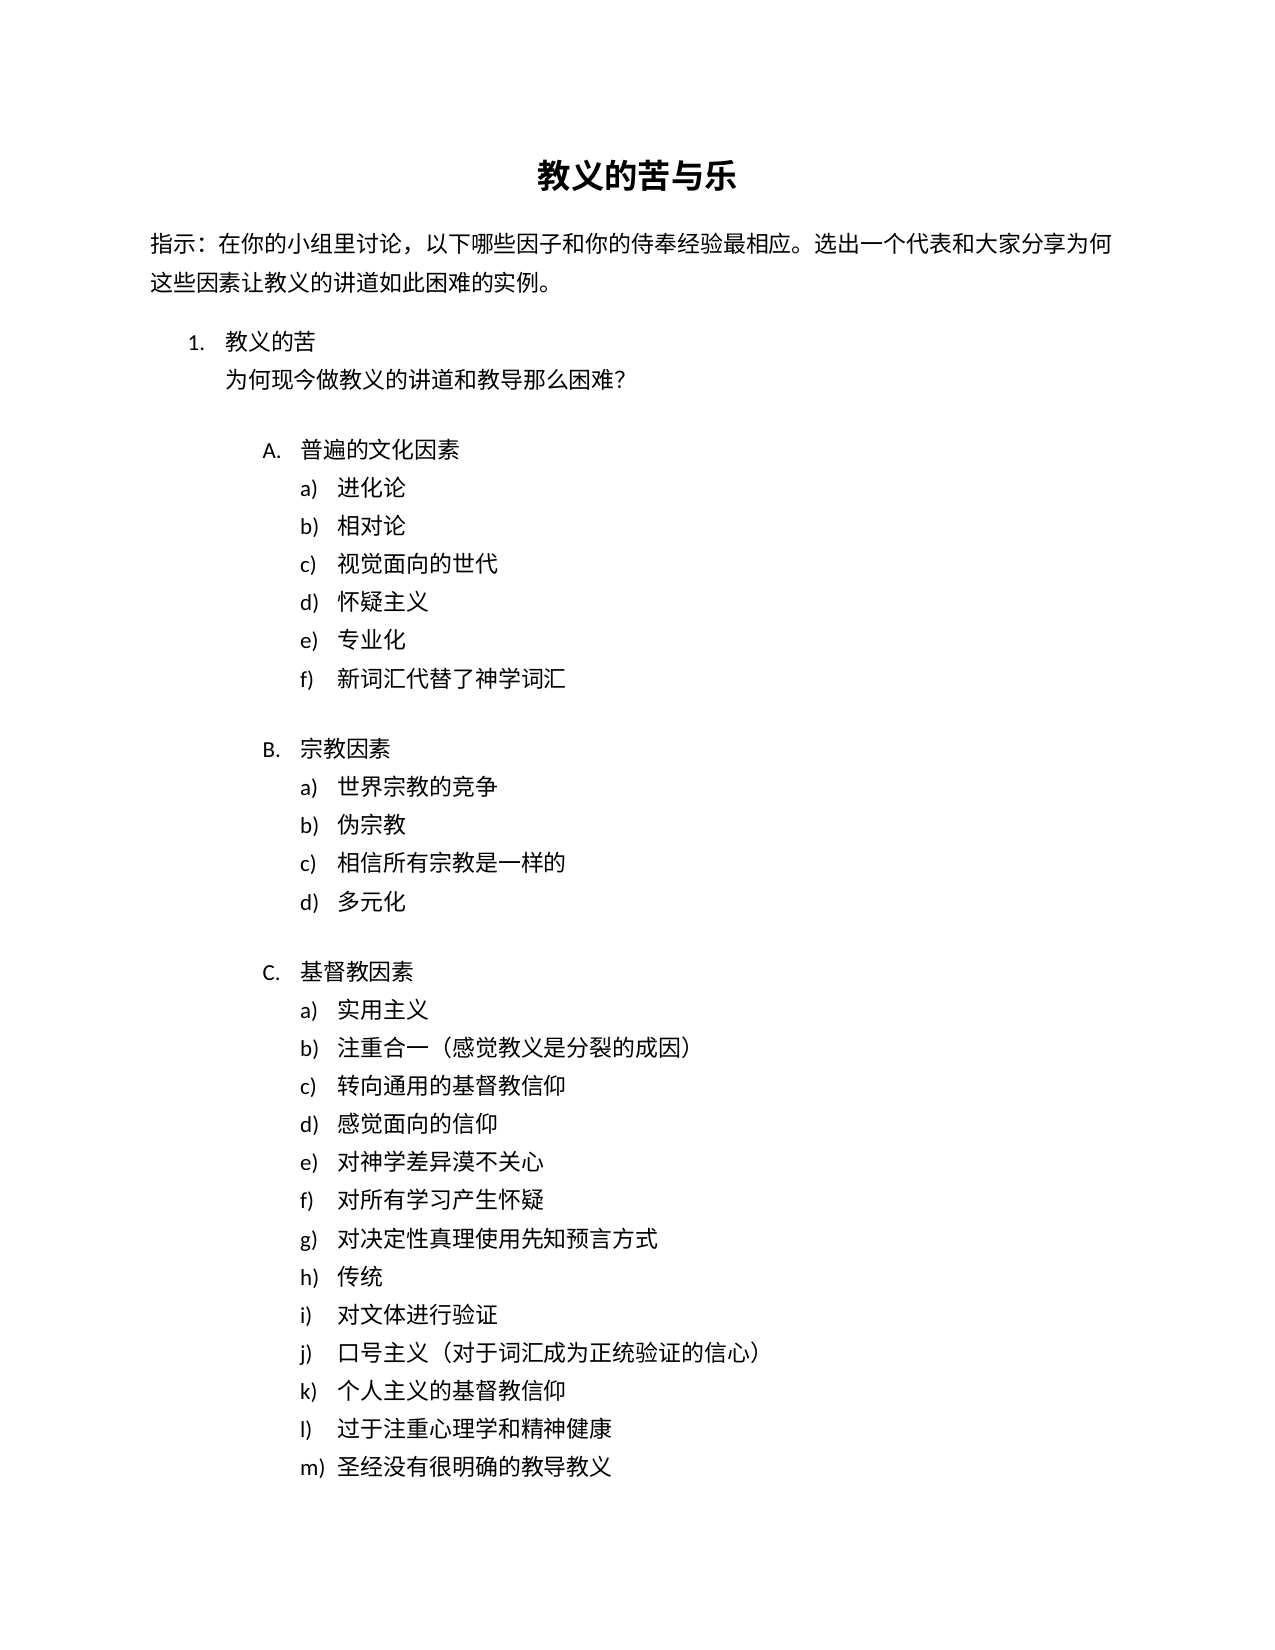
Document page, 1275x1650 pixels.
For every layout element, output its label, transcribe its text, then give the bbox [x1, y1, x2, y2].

text 教义的苦与乐 [150, 150, 1125, 198]
list 怀疑主义 [300, 584, 1125, 617]
list 转向通用的基督教信仰 [300, 1068, 1125, 1101]
list 相信所有宗教是一样的 [300, 845, 1125, 878]
list 伪宗教 [300, 807, 1125, 840]
list 实用主义 [300, 992, 1125, 1025]
list 口号主义（对于词汇成为正统验证的信心） [300, 1335, 1125, 1368]
text 指示：在你的小组里讨论，以下哪些因子和你的侍奉经验最相应。选出一个代表和大家分享为何这些因素让教义的讲道如此困难的实例。 [150, 226, 1125, 298]
list 对神学差异漠不关心 [300, 1144, 1125, 1177]
list 世界宗教的竞争 [300, 769, 1125, 802]
list 新词汇代替了神学词汇 [300, 661, 1125, 694]
list 教义的苦 [187, 323, 1125, 357]
list 过于注重心理学和精神健康 [300, 1411, 1125, 1444]
list 注重合一（感觉教义是分裂的成因） [300, 1030, 1125, 1063]
list 基督教因素 [262, 954, 1125, 987]
list 普遍的文化因素 [262, 432, 1125, 465]
list 进化论 [300, 470, 1125, 503]
list 圣经没有很明确的教导教义 [300, 1449, 1125, 1482]
list 宗教因素 [262, 731, 1125, 764]
list 对决定性真理使用先知预言方式 [300, 1221, 1125, 1254]
list 传统 [300, 1259, 1125, 1292]
list 对文体进行验证 [300, 1297, 1125, 1330]
list 为何现今做教义的讲道和教导那么困难？ [225, 361, 1125, 395]
list 视觉面向的世代 [300, 546, 1125, 579]
list 个人主义的基督教信仰 [300, 1373, 1125, 1406]
list 专业化 [300, 622, 1125, 656]
list 感觉面向的信仰 [300, 1106, 1125, 1139]
list 多元化 [300, 883, 1125, 917]
list 对所有学习产生怀疑 [300, 1182, 1125, 1216]
list 相对论 [300, 508, 1125, 541]
